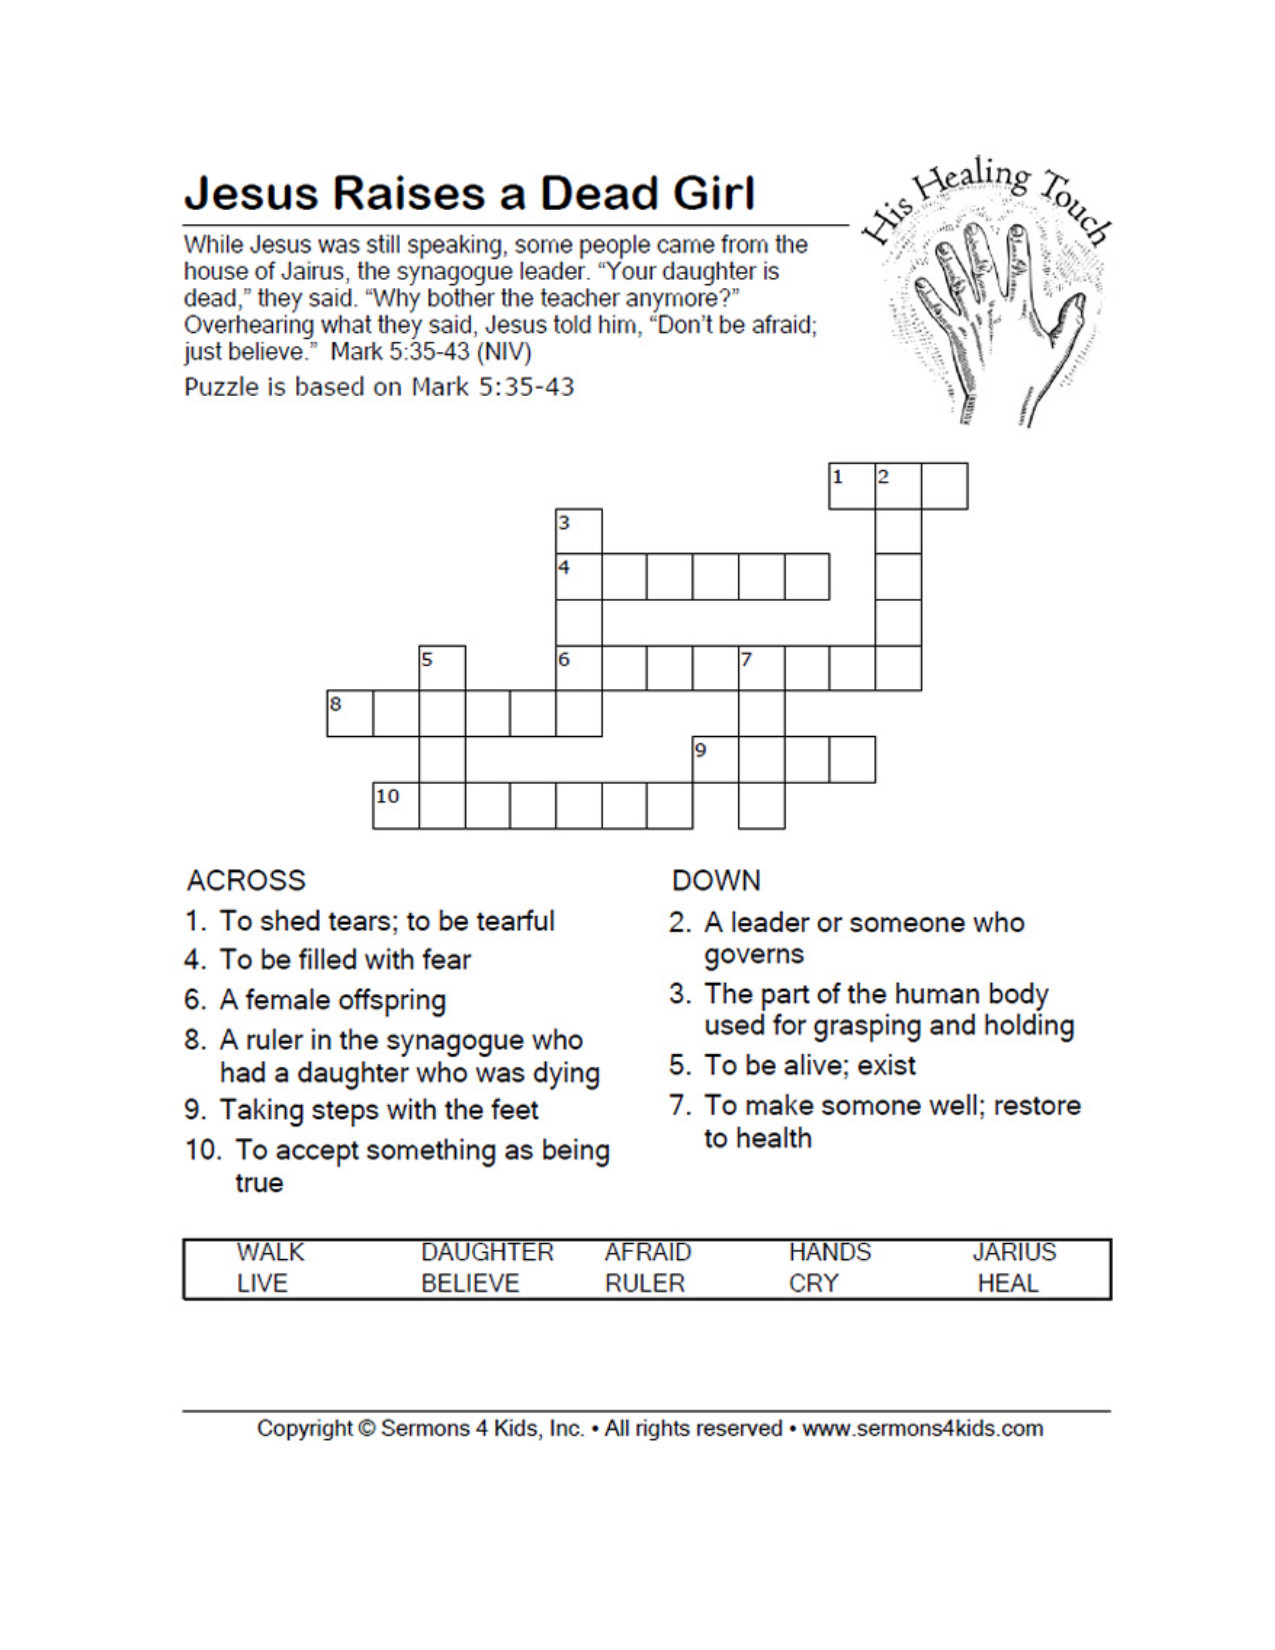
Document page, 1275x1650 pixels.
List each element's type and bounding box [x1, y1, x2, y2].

picture [150, 150, 1125, 1445]
